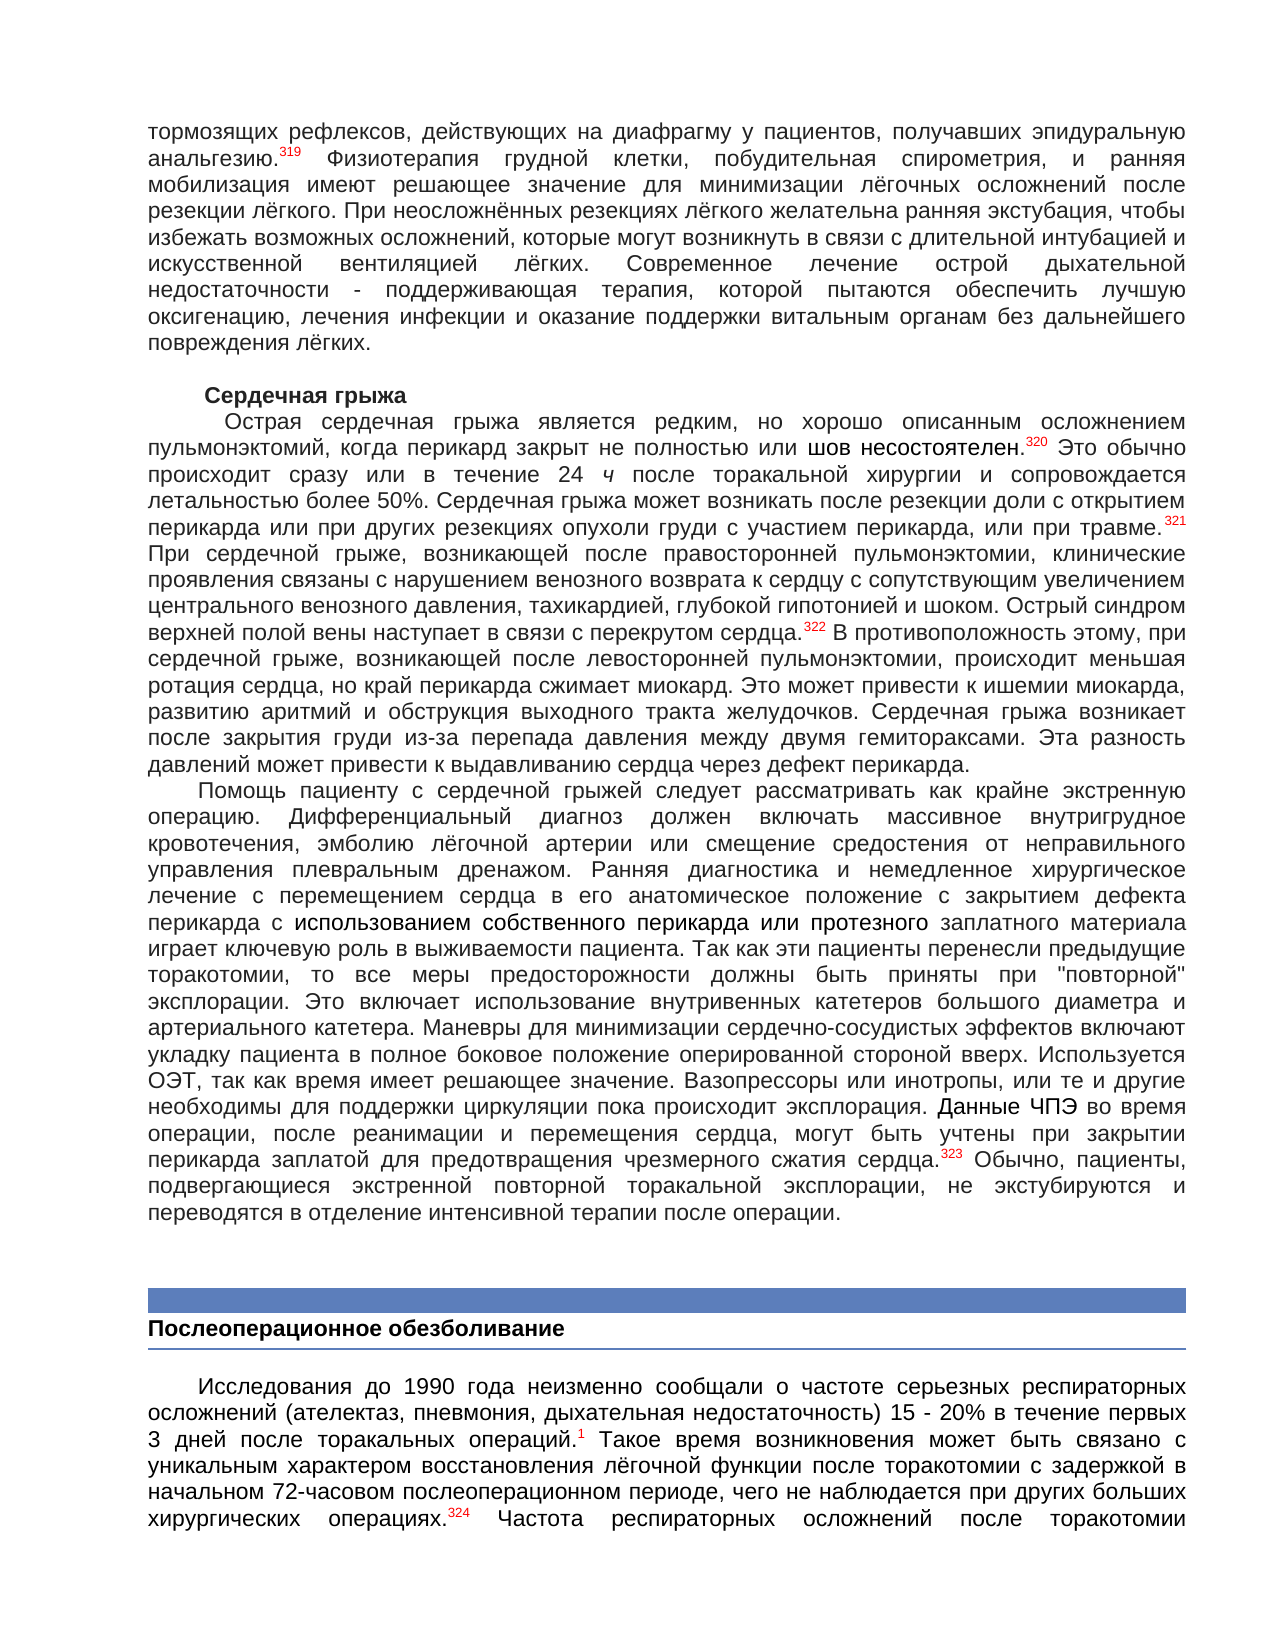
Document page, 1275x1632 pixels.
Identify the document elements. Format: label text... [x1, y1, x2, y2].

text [148, 118, 1186, 355]
title Послеоперационное обезболивание [148, 1313, 1186, 1348]
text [148, 1373, 1186, 1531]
text Помощь пациенту с сердечной грыжей следует рассматривать как крайне экстренную операцию. Дифференциальный диагноз должен включать массивное внутригрудное кровотечения, эмболию лёгочной артерии или смещение средостения от неправильного управления плевральным дренажом. Ранняя диагностика и немедленное хирургическое лечение с перемещением сердца в его анатомическое положение с закрытием дефекта перикарда с использованием собственного перикарда или протезного заплатного материала играет ключевую роль в выживаемости пациента. Так как эти пациенты перенесли предыдущие торакотомии, то все меры предосторожности должны быть приняты при "повторной" эксплорации. Это включает использование внутривенных катетеров большого диаметра и артериального катетера. Маневры для минимизации сердечно-сосудистых эффектов включают укладку пациента в полное боковое положение оперированной стороной вверх. Используется ОЭТ, так как время имеет решающее значение. Вазопрессоры или инотропы, или те и другие необходимы для поддержки циркуляции пока происходит эксплорация. Данные ЧПЭ во время операции, после реанимации и перемещения сердца, могут быть учтены при закрытии перикарда заплатой для предотвращения чрезмерного сжатия сердца.323 Обычно, пациенты, подвергающиеся экстренной повторной торакальной эксплорации, не экстубируются и переводятся в отделение интенсивной терапии после операции. [148, 777, 1186, 1225]
text Сердечная грыжа Острая сердечная грыжа является редким, но хорошо описанным осложнением пульмонэктомий, когда перикард закрыт не полностью или шов несостоятелен.320 Это обычно происходит сразу или в течение 24 ч после торакальной хирургии и сопровождается летальностью более 50%. Сердечная грыжа может возникать после резекции доли с открытием перикарда или при других резекциях опухоли груди с участием перикарда, или при травме.321 При сердечной грыже, возникающей после правосторонней пульмонэктомии, клинические проявления связаны с нарушением венозного возврата к сердцу с сопутствующим увеличением центрального венозного давления, тахикардией, глубокой гипотонией и шоком. Острый синдром верхней полой вены наступает в связи с перекрутом сердца.322 В противоположность этому, при сердечной грыже, возникающей после левосторонней пульмонэктомии, происходит меньшая ротация сердца, но край перикарда сжимает миокард. Это может привести к ишемии миокарда, развитию аритмий и обструкция выходного тракта желудочков. Сердечная грыжа возникает после закрытия груди из-за перепада давления между двумя гемитораксами. Эта разность давлений может привести к выдавливанию сердца через дефект перикарда. [148, 382, 1186, 777]
